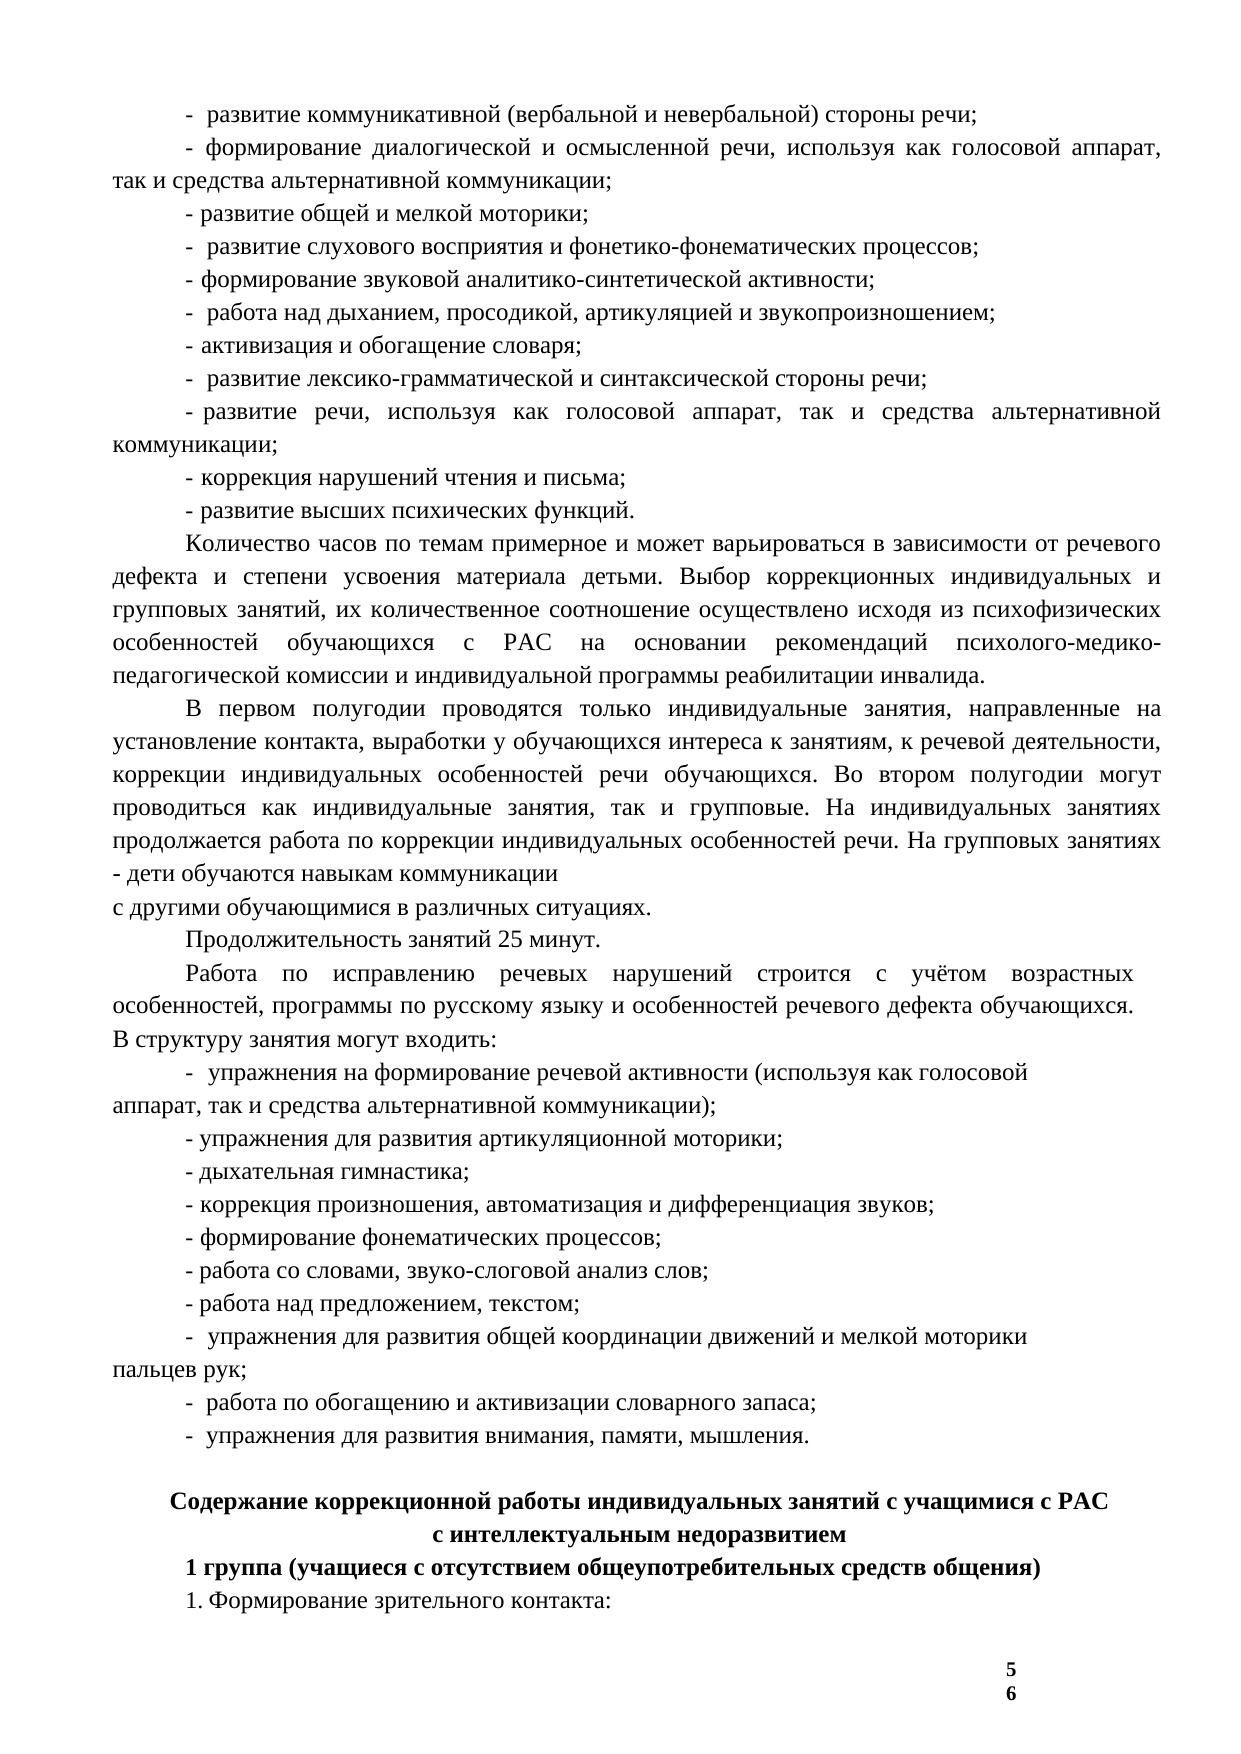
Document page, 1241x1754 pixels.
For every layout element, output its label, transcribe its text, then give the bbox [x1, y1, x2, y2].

list упражнения для развития внимания, памяти, мышления. [112, 1420, 1166, 1449]
list формирование диалогической и осмысленной речи, используя как голосовой аппарат, так и средства альтернативной коммуникации; [112, 132, 1162, 194]
list активизация и обогащение словаря; [112, 330, 1166, 359]
list развитие слухового восприятия и фонетико-фонематических процессов; [112, 231, 1166, 260]
list развитие коммуникативной (вербальной и невербальной) стороны речи; [112, 99, 1166, 128]
list коррекция нарушений чтения и письма; [112, 462, 1166, 491]
list развитие речи, используя как голосовой аппарат, так и средства альтернативной коммуникации; [112, 396, 1162, 458]
list работа со словами, звуко-слоговой анализ слов; [112, 1255, 1166, 1283]
list развитие лексико-грамматической и синтаксической стороны речи; [112, 363, 1166, 392]
text с другими обучающимися в различных ситуациях. [112, 892, 1166, 920]
list группа (учащиеся с отсутствием общеупотребительных средств общения) [112, 1552, 1166, 1581]
list формирование фонематических процессов; [112, 1222, 1166, 1251]
text Продолжительность занятий 25 минут. [112, 924, 1166, 953]
list Формирование зрительного контакта: [112, 1585, 1166, 1614]
list работа по обогащению и активизации словарного запаса; [112, 1387, 1166, 1416]
list работа над предложением, текстом; [112, 1288, 1166, 1317]
list формирование звуковой аналитико-синтетической активности; [112, 264, 1166, 293]
list работа над дыханием, просодикой, артикуляцией и звукопроизношением; [112, 297, 1166, 326]
list упражнения для развития общей координации движений и мелкой моторики пальцев рук; [112, 1321, 1091, 1383]
text В первом полугодии проводятся только индивидуальные занятия, направленные на установление контакта, выработки у обучающихся интереса к занятиям, к речевой деятельности, коррекции индивидуальных особенностей речи обучающихся. Во втором полугодии могут проводиться как индивидуальные занятия, так и групповые. На индивидуальных занятиях продолжается работа по коррекции индивидуальных особенностей речи. На групповых занятиях - дети обучаются навыкам коммуникации [112, 693, 1162, 887]
text Количество часов по темам примерное и может варьироваться в зависимости от речевого дефекта и степени усвоения материала детьми. Выбор коррекционных индивидуальных и групповых занятий, их количественное соотношение осуществлено исходя из психофизических особенностей обучающихся с РАС на основании рекомендаций психолого-медико-педагогической комиссии и индивидуальной программы реабилитации инвалида. [112, 528, 1162, 689]
list дыхательная гимнастика; [112, 1156, 1166, 1184]
text Работа по исправлению речевых нарушений строится с учётом возрастных особенностей, программы по русскому языку и особенностей речевого дефекта обучающихся. В структуру занятия могут входить: [112, 958, 1135, 1052]
list развитие высших психических функций. [112, 495, 1166, 524]
list упражнения для развития артикуляционной моторики; [112, 1123, 1166, 1151]
list коррекция произношения, автоматизация и дифференциация звуков; [112, 1189, 1166, 1217]
text Содержание коррекционной работы индивидуальных занятий с учащимися с РАС [112, 1486, 1166, 1515]
text с интеллектуальным недоразвитием [112, 1519, 1166, 1548]
list развитие общей и мелкой моторики; [112, 198, 1166, 227]
list упражнения на формирование речевой активности (используя как голосовой аппарат, так и средства альтернативной коммуникации); [112, 1057, 1091, 1118]
